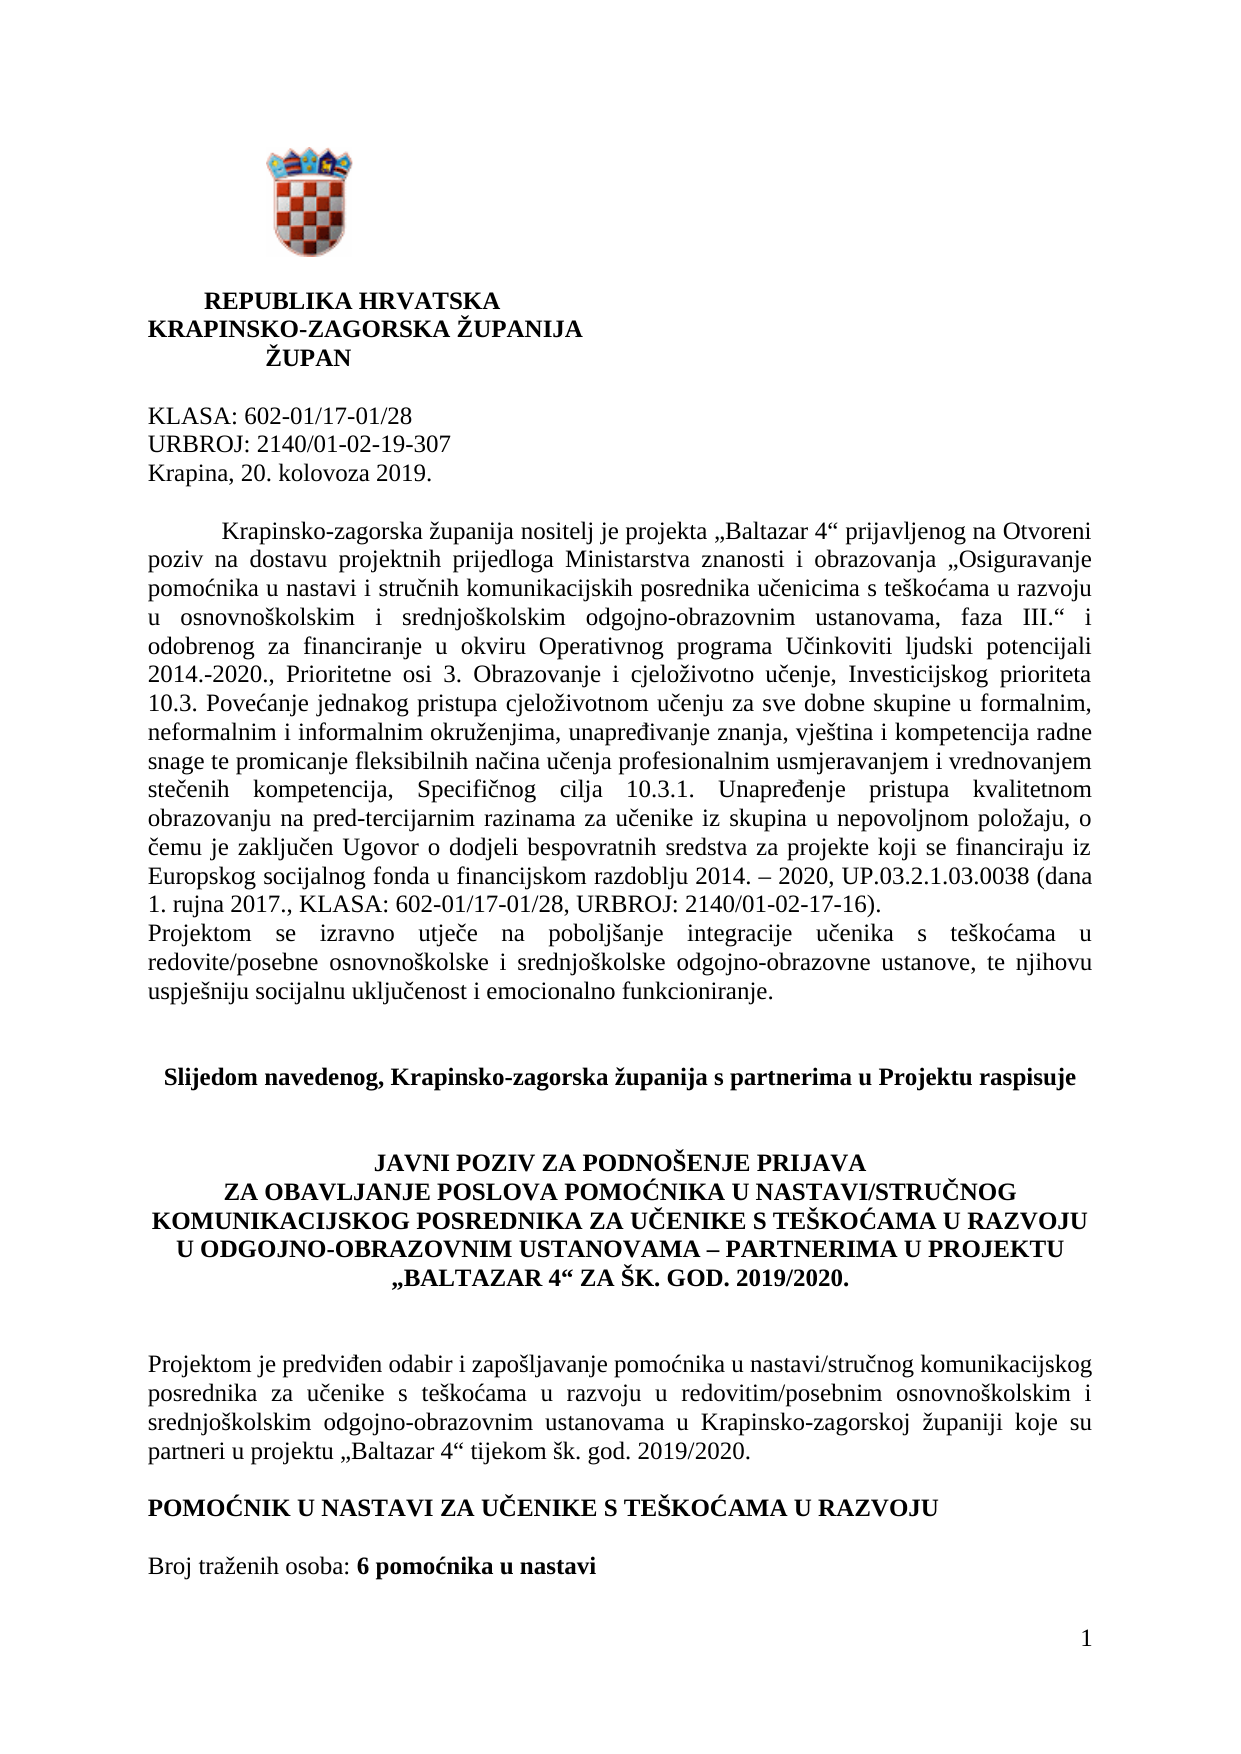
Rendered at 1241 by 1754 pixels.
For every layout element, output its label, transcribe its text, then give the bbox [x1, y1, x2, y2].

text Krapina, 20. kolovoza 2019. [148, 458, 1093, 487]
picture [266, 147, 353, 257]
text POMOĆNIK U NASTAVI ZA UČENIKE S TEŠKOĆAMA U RAZVOJU [148, 1493, 1093, 1522]
text Broj traženih osoba: 6 pomoćnika u nastavi [148, 1551, 1093, 1579]
text Projektom se izravno utječe na poboljšanje integracije učenika s teškoćama u redovite/posebne osnovnoškolske i srednjoškolske odgojno-obrazovne ustanove, te njihovu uspješniju socijalnu uključenost i emocionalno funkcioniranje. [148, 918, 1093, 1004]
text KLASA: 602-01/17-01/28 [148, 401, 1093, 429]
text Slijedom navedenog, Krapinsko-zagorska županija s partnerima u Projektu raspisuje [148, 1062, 1093, 1091]
text Krapinsko-zagorska županija nositelj je projekta „Baltazar 4“ prijavljenog na Otvoreni poziv na dostavu projektnih prijedloga Ministarstva znanosti i obrazovanja „Osiguravanje pomoćnika u nastavi i stručnih komunikacijskih posrednika učenicima s teškoćama u razvoju u osnovnoškolskim i srednjoškolskim odgojno-obrazovnim ustanovama, faza III.“ i odobrenog za financiranje u okviru Operativnog programa Učinkoviti ljudski potencijali 2014.-2020., Prioritetne osi 3. Obrazovanje i cjeloživotno učenje, Investicijskog prioriteta 10.3. Povećanje jednakog pristupa cjeloživotnom učenju za sve dobne skupine u formalnim, neformalnim i informalnim okruženjima, unapređivanje znanja, vještina i kompetencija radne snage te promicanje fleksibilnih načina učenja profesionalnim usmjeravanjem i vrednovanjem stečenih kompetencija, Specifičnog cilja 10.3.1. Unapređenje pristupa kvalitetnom obrazovanju na pred-tercijarnim razinama za učenike iz skupina u nepovoljnom položaju, o čemu je zaključen Ugovor o dodjeli bespovratnih sredstva za projekte koji se financiraju iz Europskog socijalnog fonda u financijskom razdoblju 2014. – 2020, UP.03.2.1.03.0038 (dana 1. rujna 2017., KLASA: 602-01/17-01/28, URBROJ: 2140/01-02-17-16). [148, 516, 1093, 918]
text REPUBLIKA HRVATSKA KRAPINSKO-ZAGORSKA ŽUPANIJA [148, 286, 1093, 343]
text JAVNI POZIV ZA PODNOŠENJE PRIJAVA [148, 1148, 1093, 1177]
text Projektom je predviđen odabir i zapošljavanje pomoćnika u nastavi/stručnog komunikacijskog posrednika za učenike s teškoćama u razvoju u redovitim/posebnim osnovnoškolskim i srednjoškolskim odgojno-obrazovnim ustanovama u Krapinsko-zagorskoj županiji koje su partneri u projektu „Baltazar 4“ tijekom šk. god. 2019/2020. [148, 1349, 1093, 1464]
text ZA OBAVLJANJE POSLOVA POMOĆNIKA U NASTAVI/STRUČNOG KOMUNIKACIJSKOG POSREDNIKA ZA UČENIKE S TEŠKOĆAMA U RAZVOJU U ODGOJNO-OBRAZOVNIM USTANOVAMA – PARTNERIMA U PROJEKTU „BALTAZAR 4“ ZA ŠK. GOD. 2019/2020. [148, 1177, 1093, 1292]
text ŽUPAN [148, 343, 1093, 372]
text URBROJ: 2140/01-02-19-307 [148, 429, 1093, 458]
